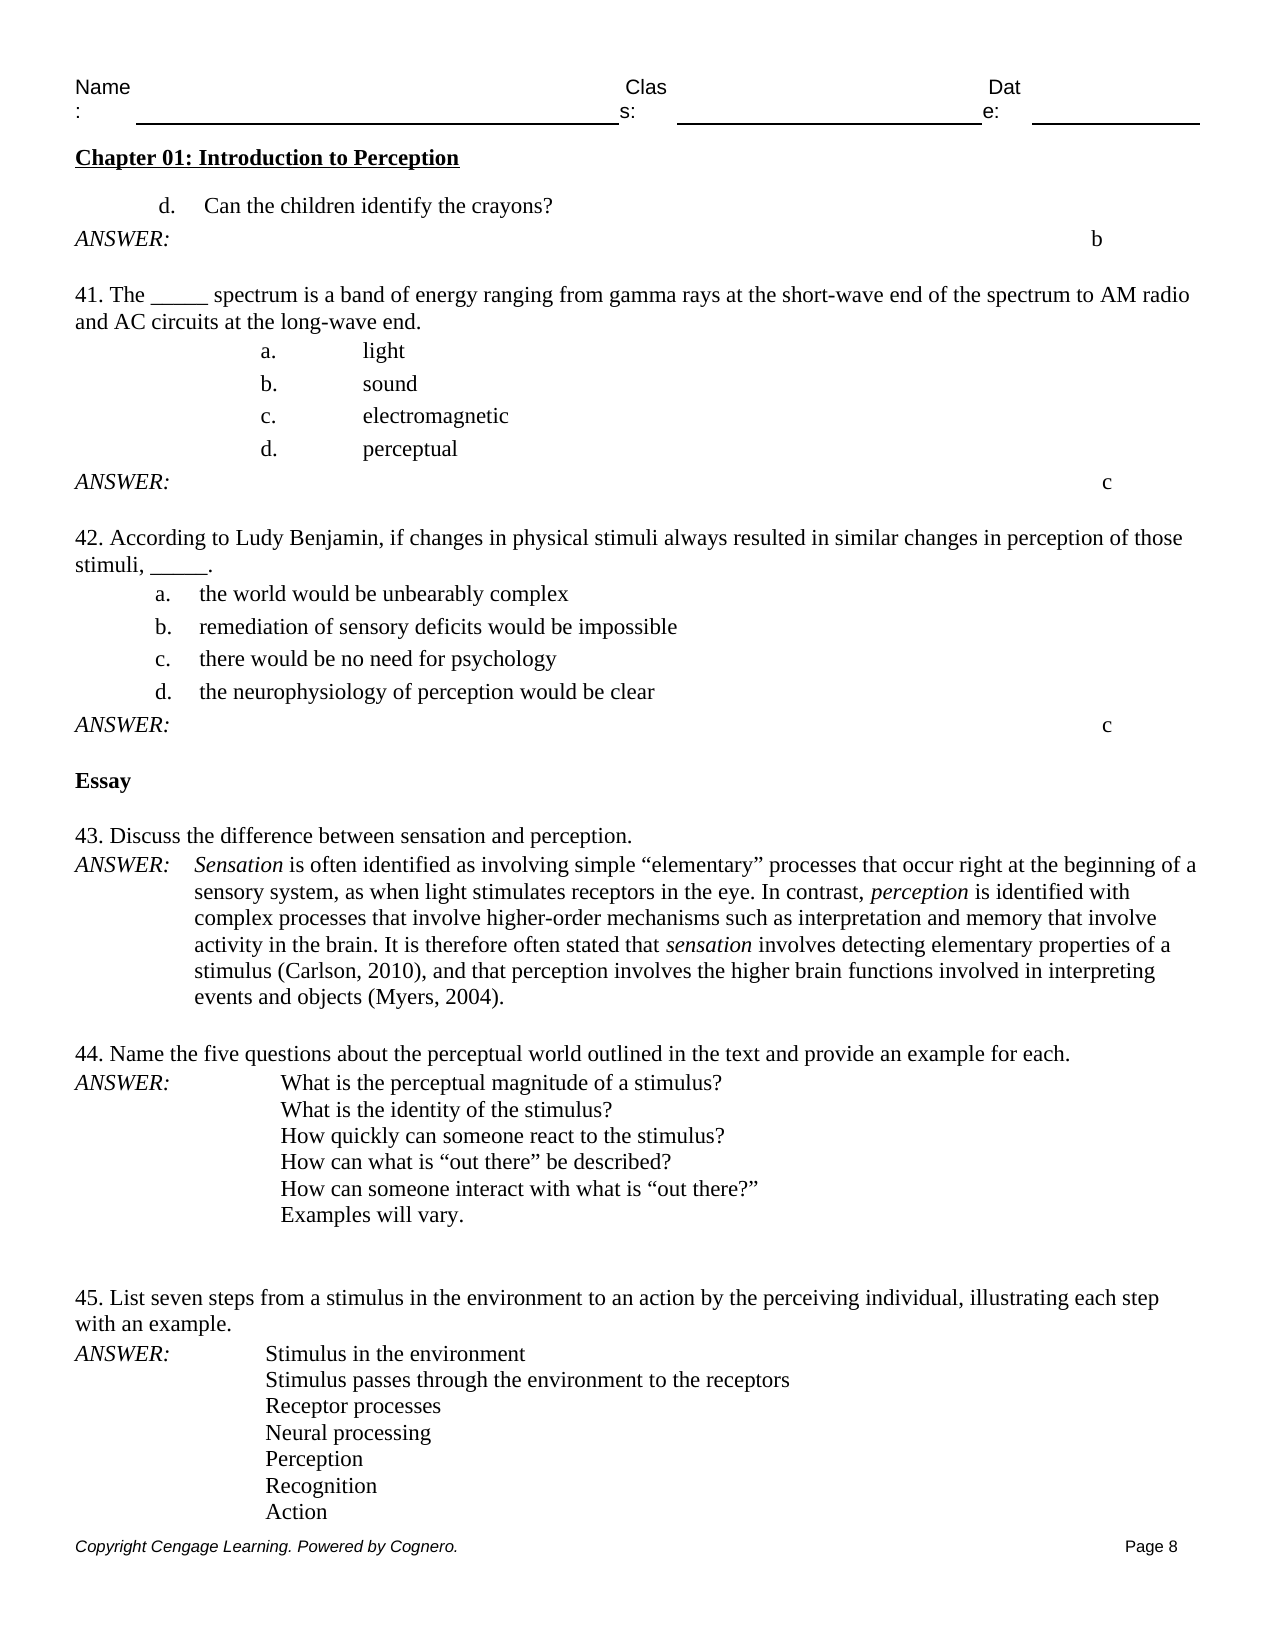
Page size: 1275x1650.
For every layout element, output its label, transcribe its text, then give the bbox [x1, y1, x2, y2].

table_header Essay [75, 767, 1200, 793]
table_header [75, 1284, 1200, 1527]
table_header 42. According to Ludy Benjamin, if changes in physical stimuli always resulted in similar changes in perception of those stimuli, _____.​ [75, 524, 1200, 740]
table_header 41. The _____ spectrum is a band of energy ranging from gamma rays at the short-wave end of the spectrum to AM radio and AC circuits at the long-wave end.​ [75, 282, 1200, 497]
table_header 44. Name the five questions about the perceptual world outlined in the text and provide an example for each.​ [75, 1040, 1200, 1257]
table_header 43. Discuss the difference between sensation and perception.​ [75, 822, 1200, 1013]
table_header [75, 189, 1200, 254]
